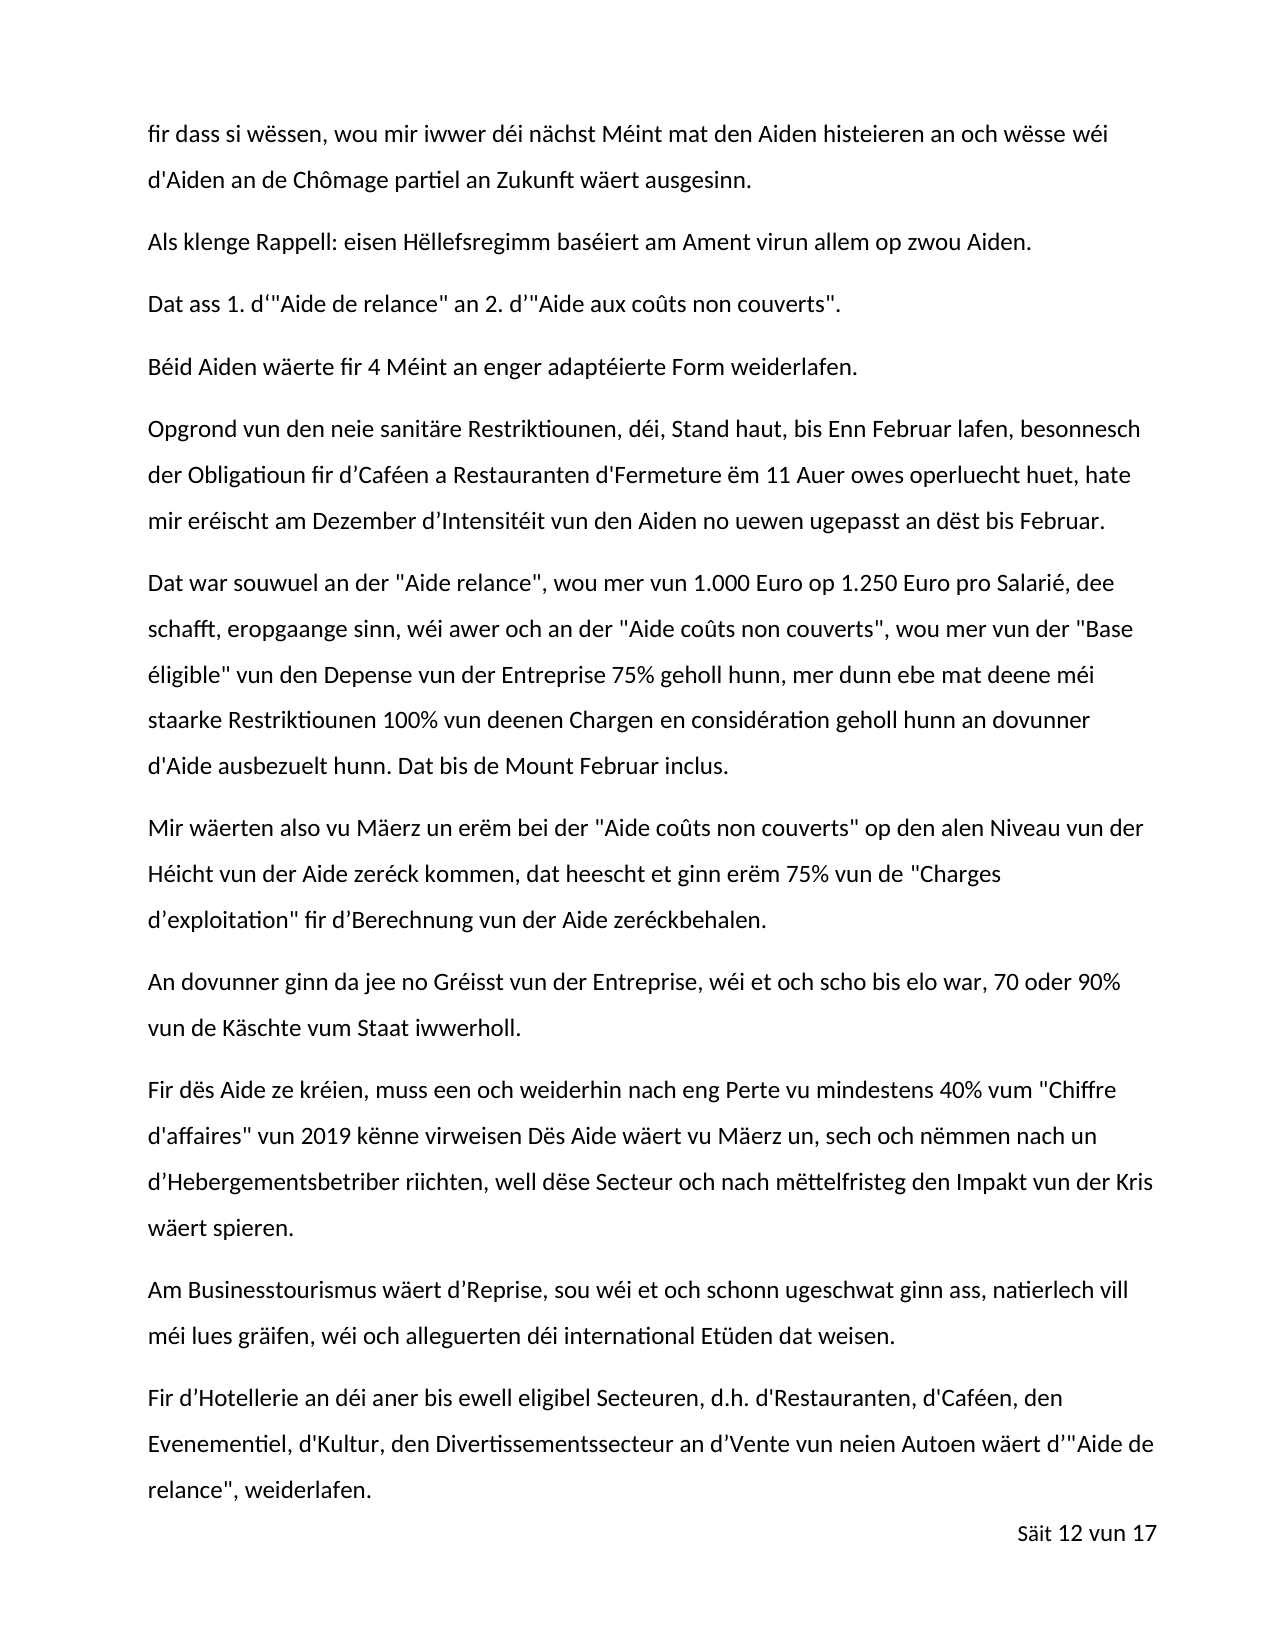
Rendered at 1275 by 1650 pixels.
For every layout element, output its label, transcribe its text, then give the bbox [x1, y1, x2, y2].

text Béid Aiden wäerte fir 4 Méint an enger adaptéierte Form weiderlafen. [148, 351, 1157, 382]
text An dovunner ginn da jee no Gréisst vun der Entreprise, wéi et och scho bis elo war, 70 oder 90% vun de Käschte vum Staat iwwerholl. [148, 966, 1157, 1043]
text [148, 118, 1157, 194]
text Fir dës Aide ze kréien, muss een och weiderhin nach eng Perte vu mindestens 40% vum "Chiffre d'affaires" vun 2019 kënne virweisen Dës Aide wäert vu Mäerz un, sech och nëmmen nach un d’Hebergementsbetriber riichten, well dëse Secteur och nach mëttelfristeg den Impakt vun der Kris wäert spieren. [148, 1074, 1157, 1242]
text Dat ass 1. d‘"Aide de relance" an 2. d’"Aide aux coûts non couverts". [148, 289, 1157, 319]
text Mir wäerten also vu Mäerz un erëm bei der "Aide coûts non couverts" op den alen Niveau vun der Héicht vun der Aide zeréck kommen, dat heescht et ginn erëm 75% vun de "Charges d’exploitation" fir d’Berechnung vun der Aide zeréckbehalen. [148, 813, 1157, 934]
text Am Businesstourismus wäert d’Reprise, sou wéi et och schonn ugeschwat ginn ass, natierlech vill méi lues gräifen, wéi och alleguerten déi international Etüden dat weisen. [148, 1274, 1157, 1350]
text Fir d’Hotellerie an déi aner bis ewell eligibel Secteuren, d.h. d'Restauranten, d'Caféen, den Evenementiel, d'Kultur, den Divertissementssecteur an d’Vente vun neien Autoen wäert d’"Aide de relance", weiderlafen. [148, 1382, 1157, 1504]
text Opgrond vun den neie sanitäre Restriktiounen, déi, Stand haut, bis Enn Februar lafen, besonnesch der Obligatioun fir d’Caféen a Restauranten d'Fermeture ëm 11 Auer owes operluecht huet, hate mir eréischt am Dezember d’Intensitéit vun den Aiden no uewen ugepasst an dëst bis Februar. [148, 413, 1157, 535]
text Dat war souwuel an der "Aide relance", wou mer vun 1.000 Euro op 1.250 Euro pro Salarié, dee schafft, eropgaange sinn, wéi awer och an der "Aide coûts non couverts", wou mer vun der "Base éligible" vun den Depense vun der Entreprise 75% geholl hunn, mer dunn ebe mat deene méi staarke Restriktiounen 100% vun deenen Chargen en considération geholl hunn an dovunner d'Aide ausbezuelt hunn. Dat bis de Mount Februar inclus. [148, 567, 1157, 781]
text Als klenge Rappell: eisen Hëllefsregimm baséiert am Ament virun allem op zwou Aiden. [148, 226, 1157, 257]
